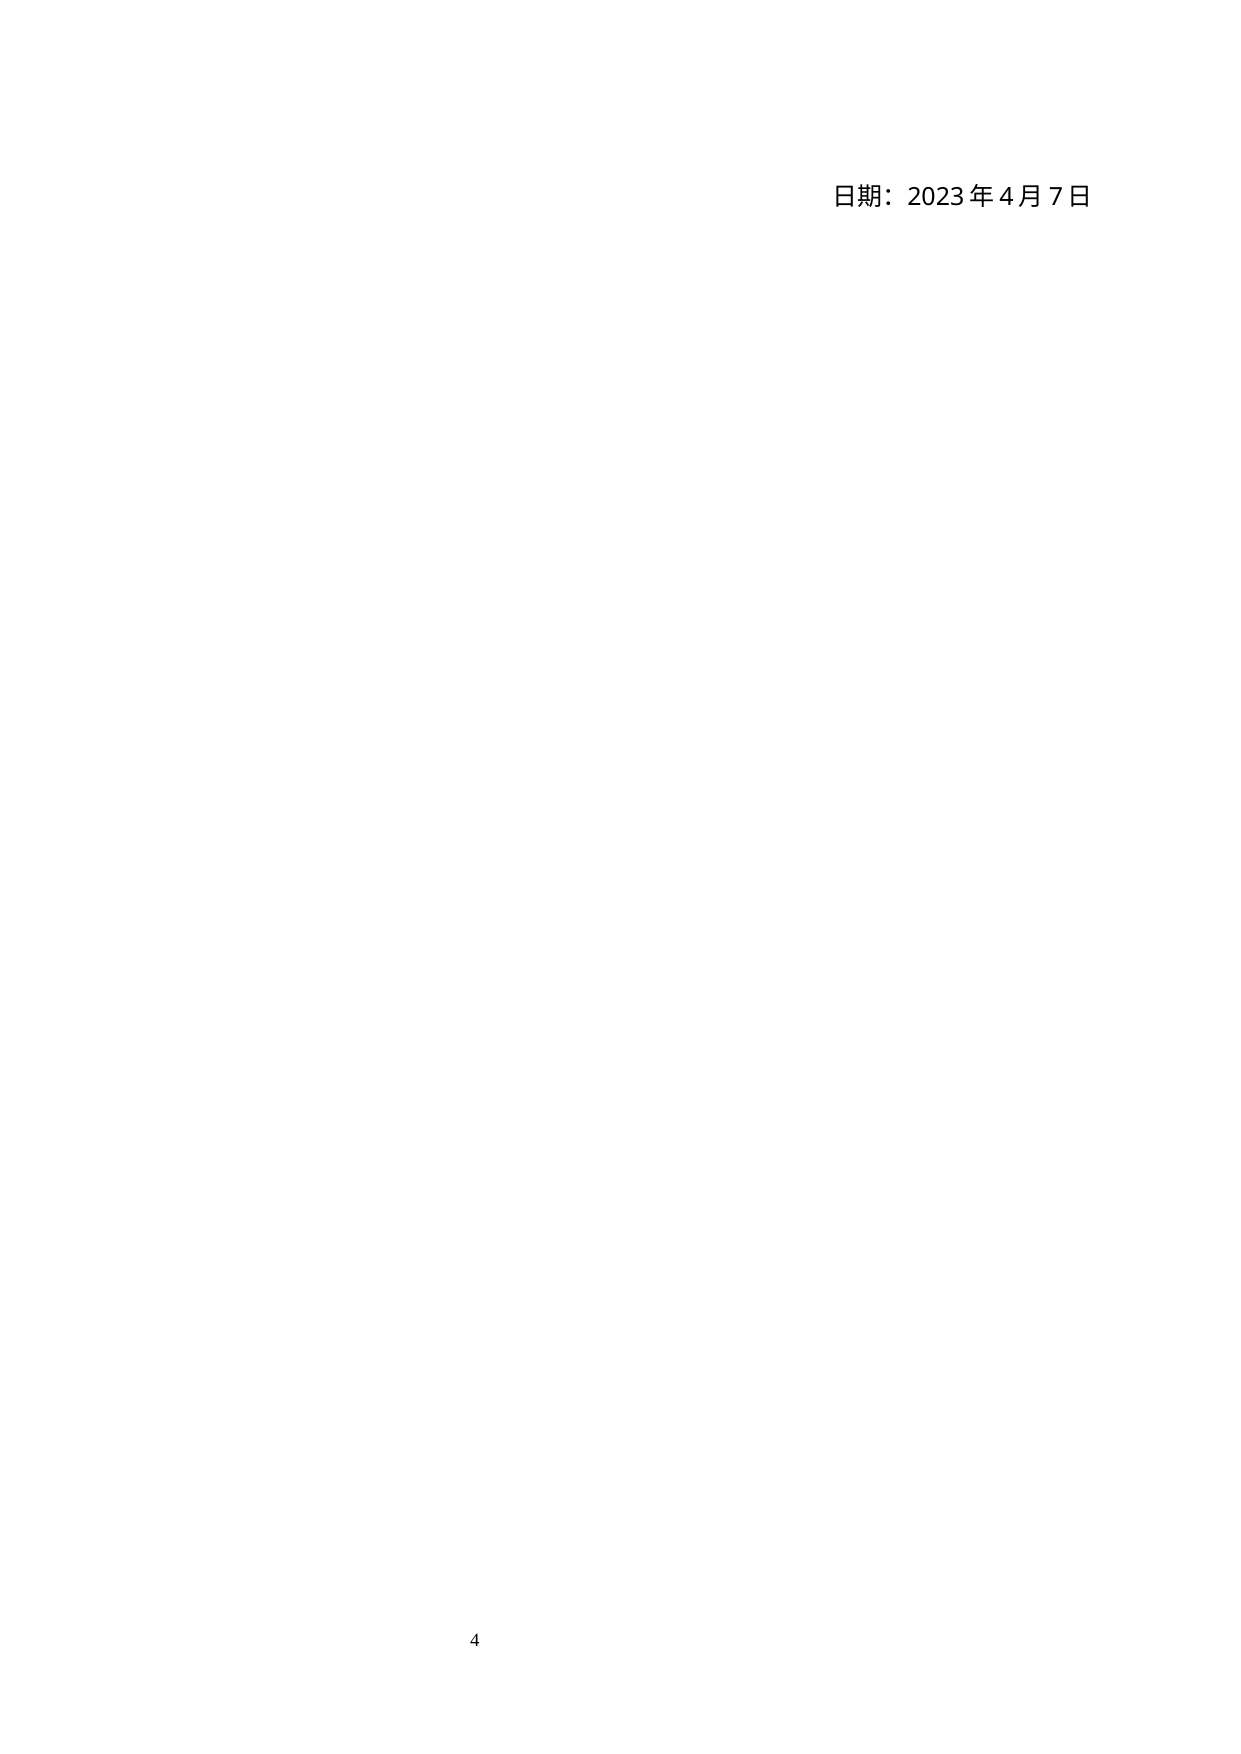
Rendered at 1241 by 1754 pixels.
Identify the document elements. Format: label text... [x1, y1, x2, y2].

text 日期：2023年4月7日 [148, 162, 1093, 227]
